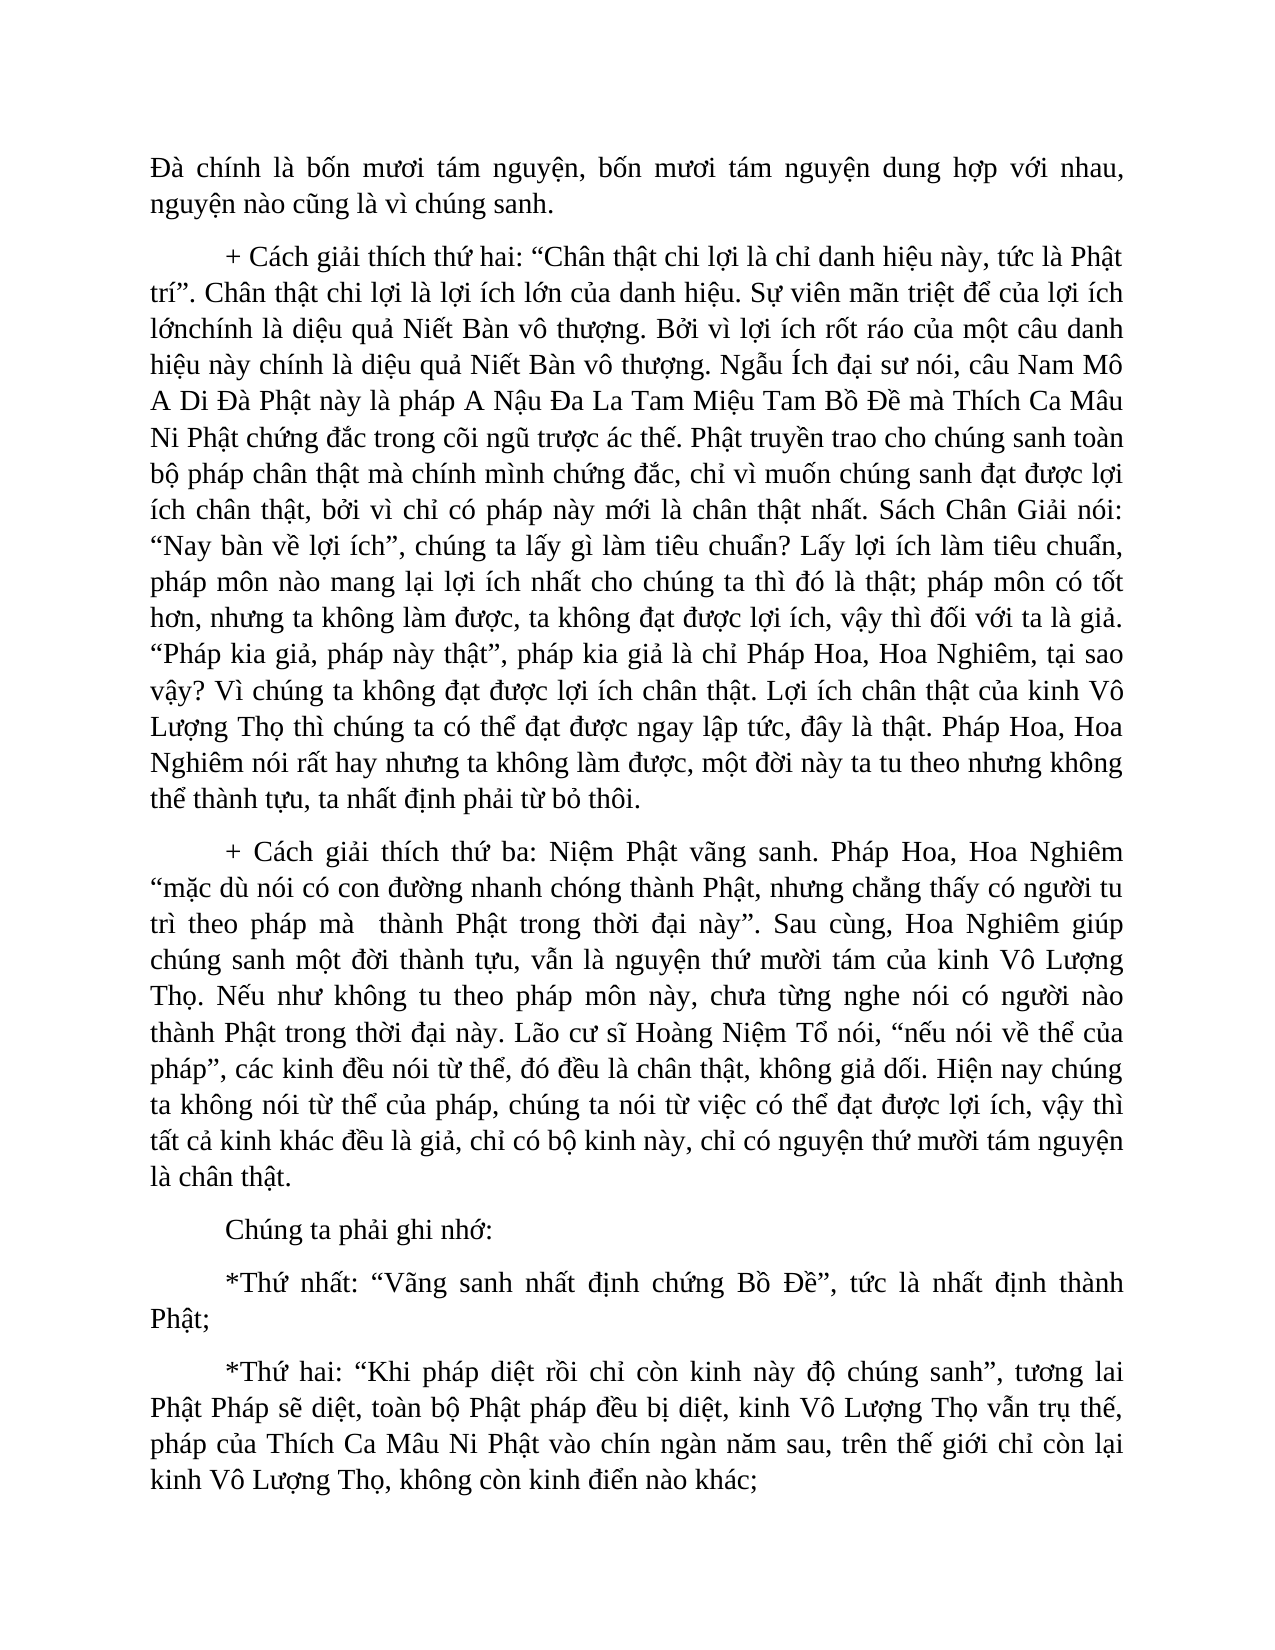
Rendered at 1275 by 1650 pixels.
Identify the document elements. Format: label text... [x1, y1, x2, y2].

text Chúng ta phải ghi nhớ: [150, 1212, 1125, 1246]
text *Thứ nhất: “Vãng sanh nhất định chứng Bồ Đề”, tức là nhất định thành Phật; [150, 1265, 1125, 1334]
text + Cách giải thích thứ ba: Niệm Phật vãng sanh. Pháp Hoa, Hoa Nghiêm “mặc dù nói có con đường nhanh chóng thành Phật, nhưng chẳng thấy có người tu trì theo pháp mà thành Phật trong thời đại này”. Sau cùng, Hoa Nghiêm giúp chúng sanh một đời thành tựu, vẫn là nguyện thứ mười tám của kinh Vô Lượng Thọ. Nếu như không tu theo pháp môn này, chưa từng nghe nói có người nào thành Phật trong thời đại này. Lão cư sĩ Hoàng Niệm Tổ nói, “nếu nói về thể của pháp”, các kinh đều nói từ thể, đó đều là chân thật, không giả dối. Hiện nay chúng ta không nói từ thể của pháp, chúng ta nói từ việc có thể đạt được lợi ích, vậy thì tất cả kinh khác đều là giả, chỉ có bộ kinh này, chỉ có nguyện thứ mười tám nguyện là chân thật. [150, 834, 1125, 1193]
text *Thứ hai: “Khi pháp diệt rồi chỉ còn kinh này độ chúng sanh”, tương lai Phật Pháp sẽ diệt, toàn bộ Phật pháp đều bị diệt, kinh Vô Lượng Thọ vẫn trụ thế, pháp của Thích Ca Mâu Ni Phật vào chín ngàn năm sau, trên thế giới chỉ còn lại kinh Vô Lượng Thọ, không còn kinh điển nào khác; [150, 1354, 1125, 1496]
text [150, 150, 1125, 220]
text + Cách giải thích thứ hai: “Chân thật chi lợi là chỉ danh hiệu này, tức là Phật trí”. Chân thật chi lợi là lợi ích lớn của danh hiệu. Sự viên mãn triệt để của lợi ích lớnchính là diệu quả Niết Bàn vô thượng. Bởi vì lợi ích rốt ráo của một câu danh hiệu này chính là diệu quả Niết Bàn vô thượng. Ngẫu Ích đại sư nói, câu Nam Mô A Di Đà Phật này là pháp A Nậu Đa La Tam Miệu Tam Bồ Đề mà Thích Ca Mâu Ni Phật chứng đắc trong cõi ngũ trược ác thế. Phật truyền trao cho chúng sanh toàn bộ pháp chân thật mà chính mình chứng đắc, chỉ vì muốn chúng sanh đạt được lợi ích chân thật, bởi vì chỉ có pháp này mới là chân thật nhất. Sách Chân Giải nói: “Nay bàn về lợi ích”, chúng ta lấy gì làm tiêu chuẩn? Lấy lợi ích làm tiêu chuẩn, pháp môn nào mang lại lợi ích nhất cho chúng ta thì đó là thật; pháp môn có tốt hơn, nhưng ta không làm được, ta không đạt được lợi ích, vậy thì đối với ta là giả. “Pháp kia giả, pháp này thật”, pháp kia giả là chỉ Pháp Hoa, Hoa Nghiêm, tại sao vậy? Vì chúng ta không đạt được lợi ích chân thật. Lợi ích chân thật của kinh Vô Lượng Thọ thì chúng ta có thể đạt được ngay lập tức, đây là thật. Pháp Hoa, Hoa Nghiêm nói rất hay nhưng ta không làm được, một đời này ta tu theo nhưng không thể thành tựu, ta nhất định phải từ bỏ thôi. [150, 239, 1125, 815]
